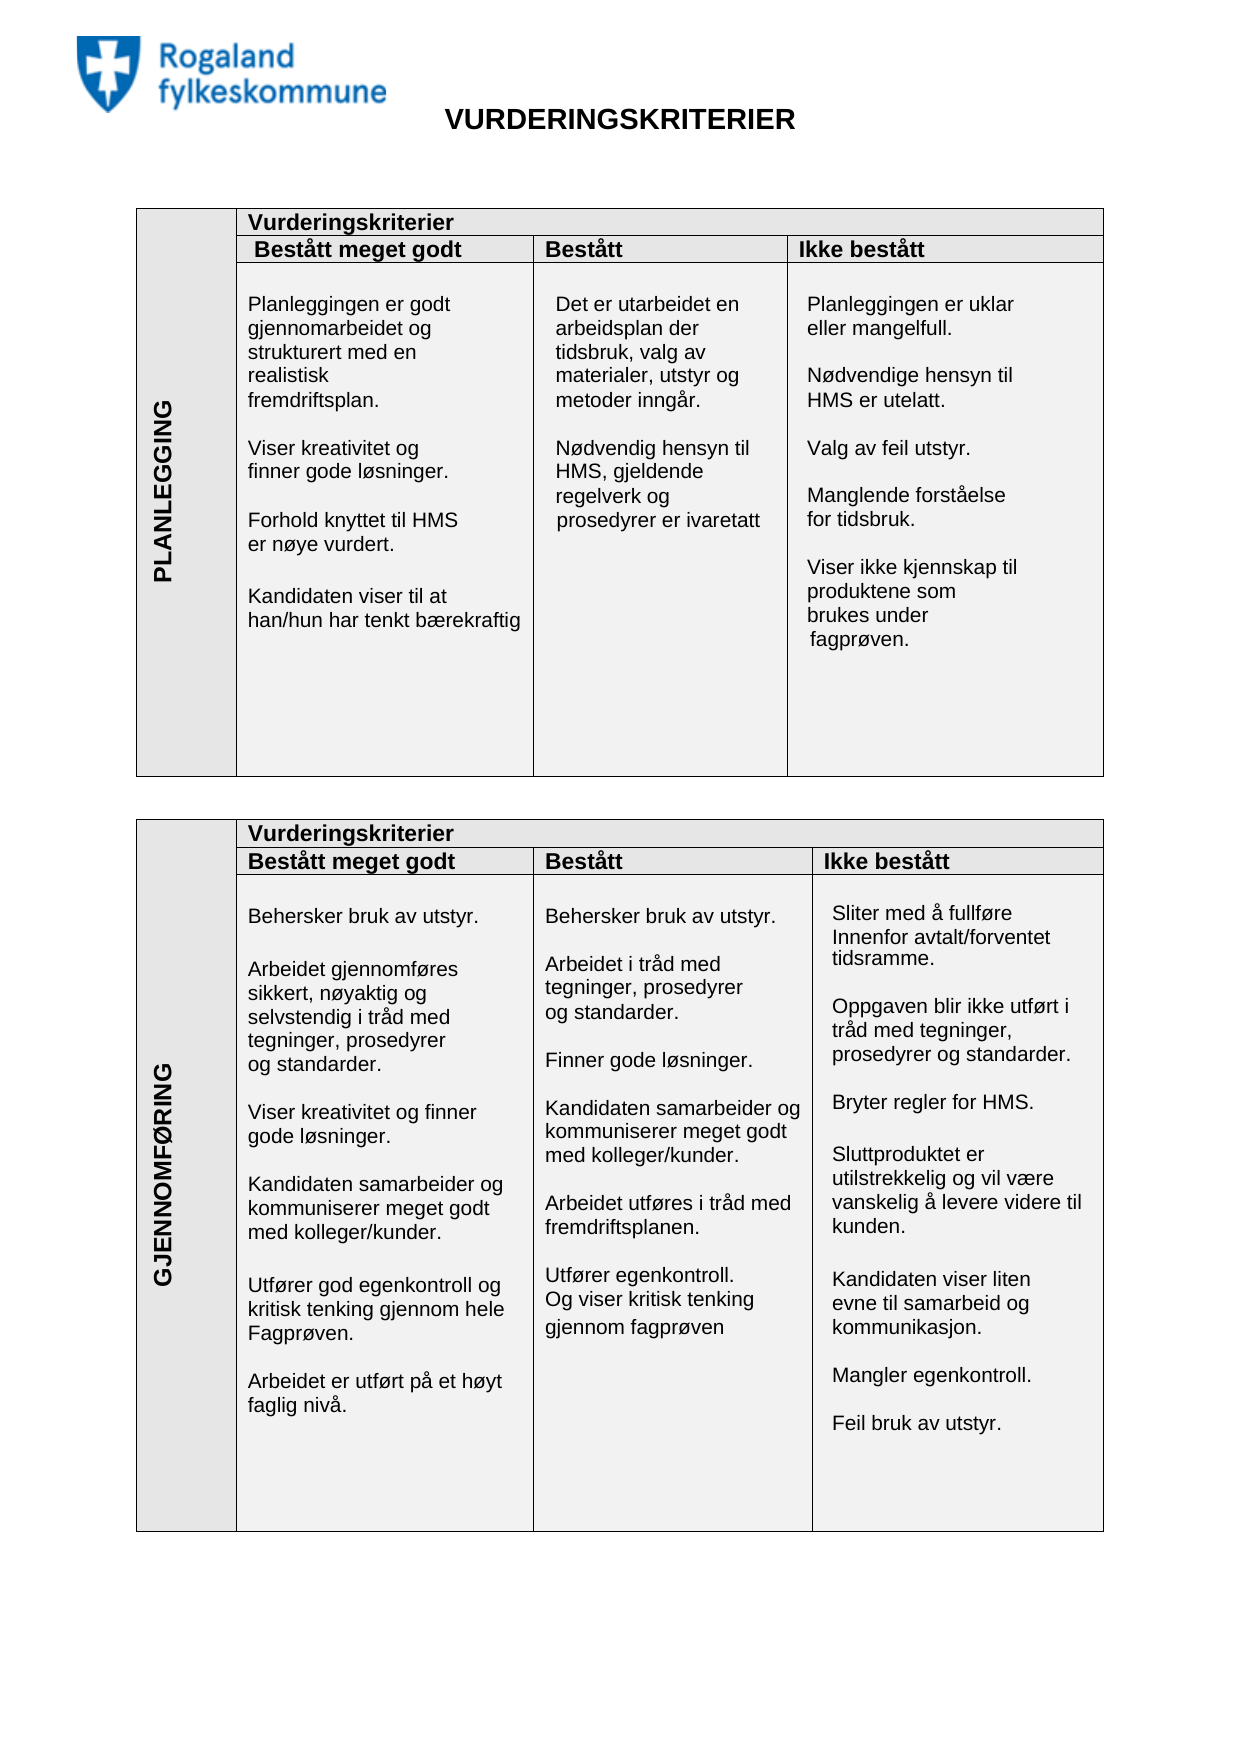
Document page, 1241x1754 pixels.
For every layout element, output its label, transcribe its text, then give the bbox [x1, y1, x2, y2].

table_cell Sliter med å fullføre Innenfor avtalt/forventet tidsramme. Oppgaven blir ikke utført i tråd med tegninger, prosedyrer og standarder. Bryter regler for HMS. Sluttproduktet er utilstrekkelig og vil være vanskelig å levere videre til kunden. Kandidaten viser liten evne til samarbeid og kommunikasjon. Mangler egenkontroll. Feil bruk av utstyr. [813, 875, 1103, 1531]
text VURDERINGSKRITERIER [148, 102, 1092, 135]
table_cell Bestått meget godt [237, 848, 533, 874]
table_header Vurderingskriterier [237, 820, 1103, 847]
picture [76, 36, 387, 113]
table_cell Ikke bestått [813, 848, 1103, 874]
table_cell Bestått [534, 236, 787, 262]
table_header Vurderingskriterier [237, 209, 1103, 235]
table_cell Bestått meget godt [237, 236, 533, 262]
table_cell Planleggingen er uklar eller mangelfull. Nødvendige hensyn til HMS er utelatt. Valg av feil utstyr. Manglende forståelse for tidsbruk. Viser ikke kjennskap til produktene som brukes under fagprøven. [788, 263, 1103, 776]
table_cell Ikke bestått [788, 236, 1103, 262]
table_cell Bestått [534, 848, 812, 874]
table_cell Planleggingen er godt gjennomarbeidet og strukturert med en realistisk fremdriftsplan. Viser kreativitet og finner gode løsninger. Forhold knyttet til HMS er nøye vurdert. Kandidaten viser til at han/hun har tenkt bærekraftig [237, 263, 533, 776]
table_header GJENNOMFØRING [137, 820, 236, 1531]
table_cell Behersker bruk av utstyr. Arbeidet i tråd med tegninger, prosedyrer og standarder. Finner gode løsninger. Kandidaten samarbeider og kommuniserer meget godt med kolleger/kunder. Arbeidet utføres i tråd med fremdriftsplanen. Utfører egenkontroll. Og viser kritisk tenking gjennom fagprøven [534, 875, 812, 1531]
table_cell Behersker bruk av utstyr. Arbeidet gjennomføres sikkert, nøyaktig og selvstendig i tråd med tegninger, prosedyrer og standarder. Viser kreativitet og finner gode løsninger. Kandidaten samarbeider og kommuniserer meget godt med kolleger/kunder. Utfører god egenkontroll og kritisk tenking gjennom hele Fagprøven. Arbeidet er utført på et høyt faglig nivå. [237, 875, 533, 1531]
table_header PLANLEGGING [137, 209, 236, 776]
table_cell Det er utarbeidet en arbeidsplan der tidsbruk, valg av materialer, utstyr og metoder inngår. Nødvendig hensyn til HMS, gjeldende regelverk og prosedyrer er ivaretatt [534, 263, 787, 776]
